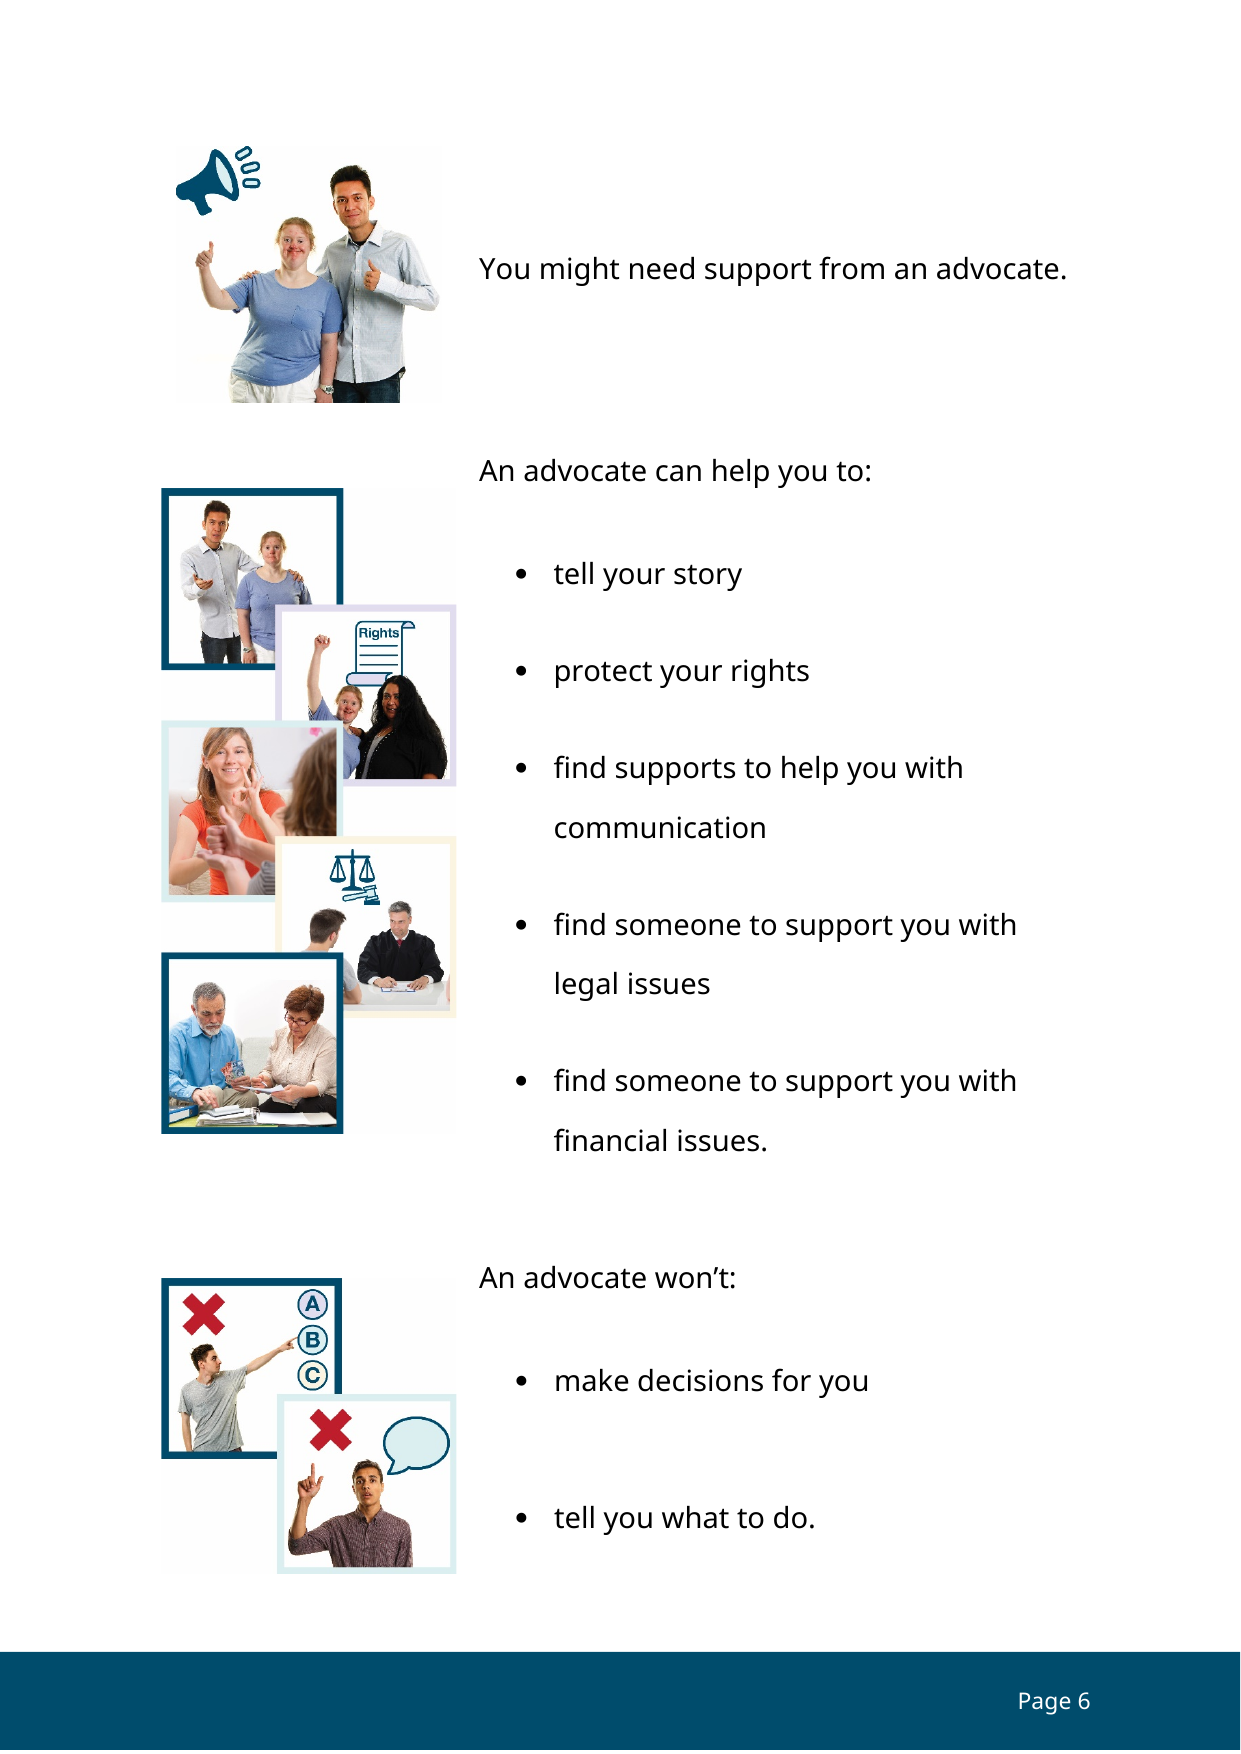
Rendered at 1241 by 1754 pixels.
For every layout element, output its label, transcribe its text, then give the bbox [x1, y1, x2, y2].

picture [238, 150, 248, 157]
table_cell [150, 1217, 468, 1628]
table_cell An advocate can help you to: tell your story protect your rights find supports to help you with communication find someone to support you with legal issues find someone to support you with financial issues. [468, 435, 1113, 1217]
picture [176, 146, 442, 403]
picture [169, 959, 336, 1127]
table_cell You might need support from an advocate. [468, 118, 1113, 434]
picture [161, 1278, 457, 1574]
table_cell [150, 118, 468, 434]
table_cell [150, 435, 468, 1217]
picture [216, 158, 232, 192]
picture [161, 488, 457, 1134]
table_cell An advocate won’t: make decisions for you tell you what to do. [468, 1217, 1113, 1628]
